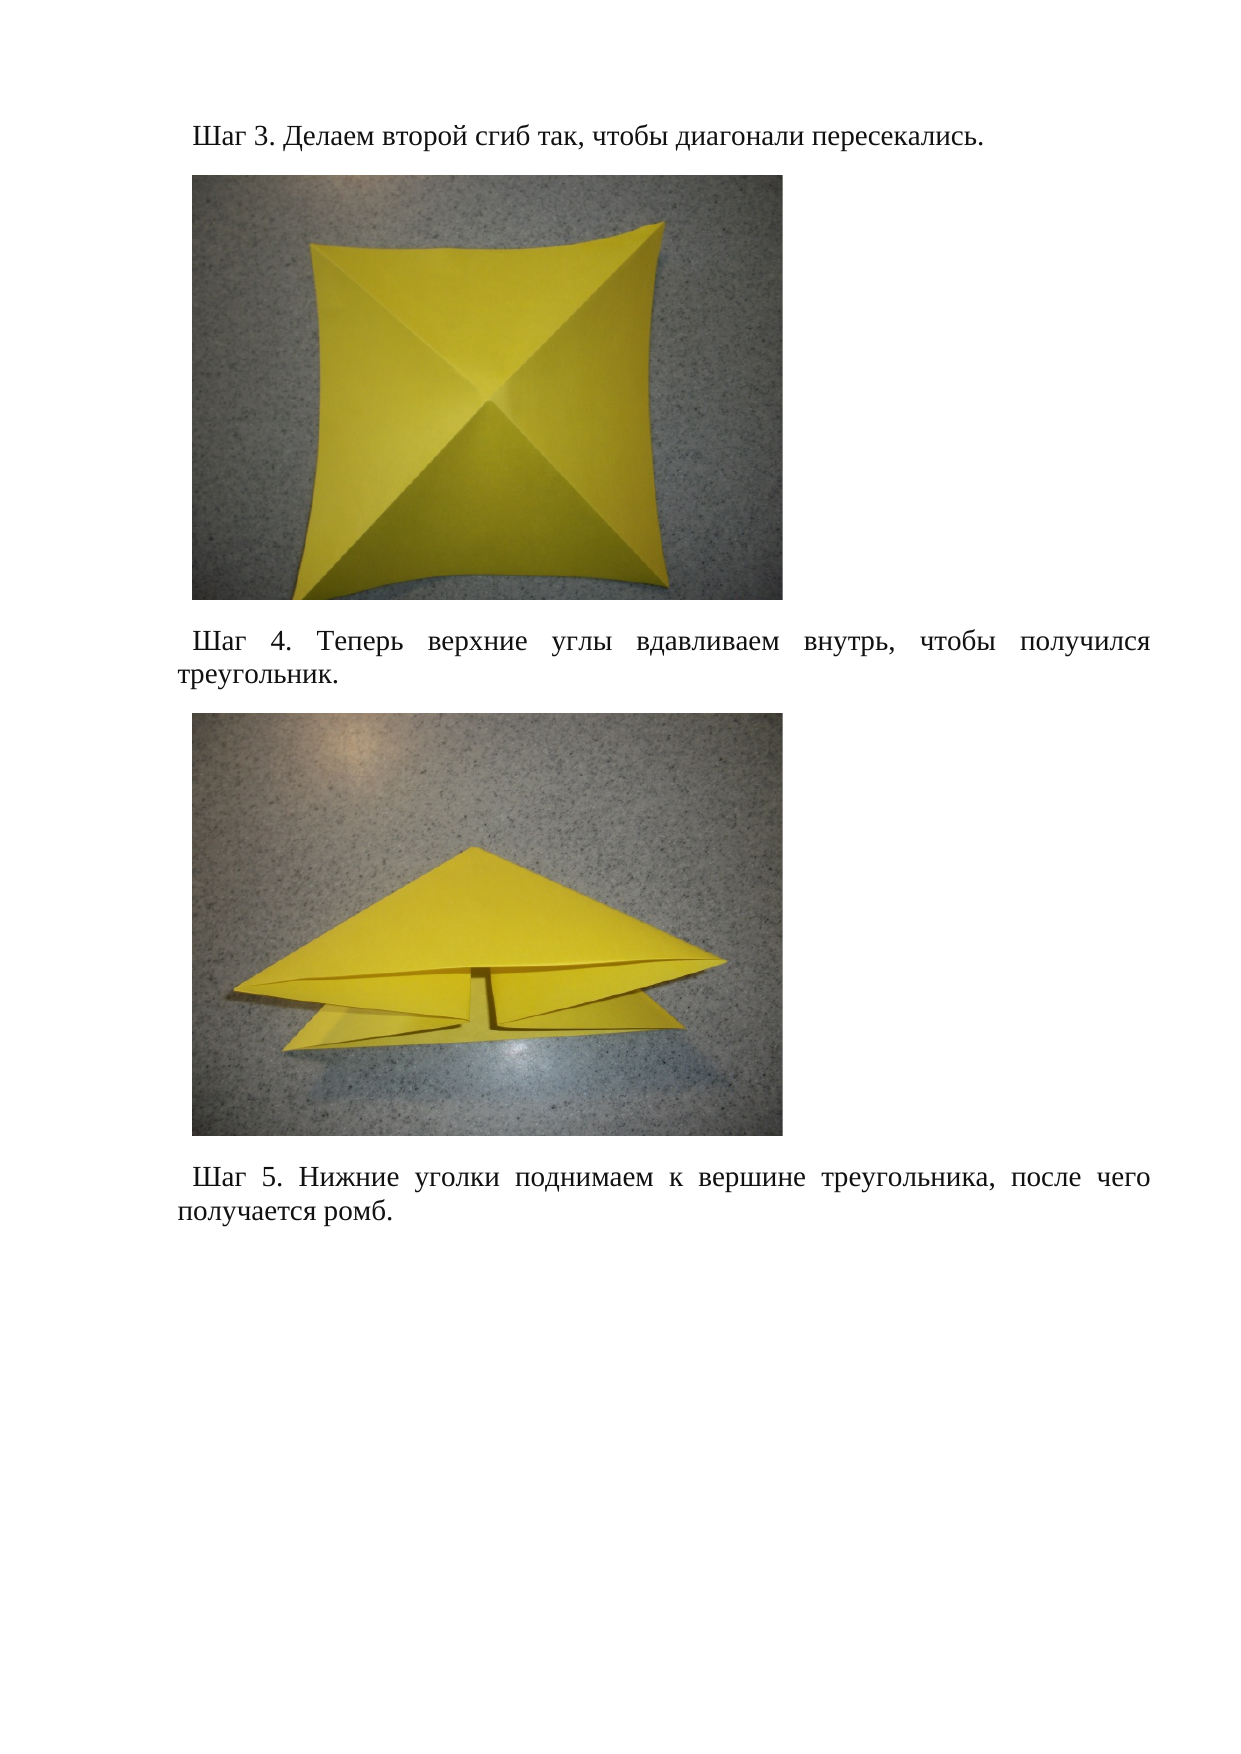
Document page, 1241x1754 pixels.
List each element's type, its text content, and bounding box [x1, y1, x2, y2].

text Шаг 5. Нижние уголки поднимаем к вершине треугольника, после чего получается ромб. [177, 1159, 1152, 1226]
picture [192, 175, 783, 600]
picture [192, 713, 783, 1136]
text Шаг 3. Делаем второй сгиб так, чтобы диагонали пересекались. [177, 118, 1152, 152]
text Шаг 4. Теперь верхние углы вдавливаем внутрь, чтобы получился треугольник. [177, 623, 1152, 690]
